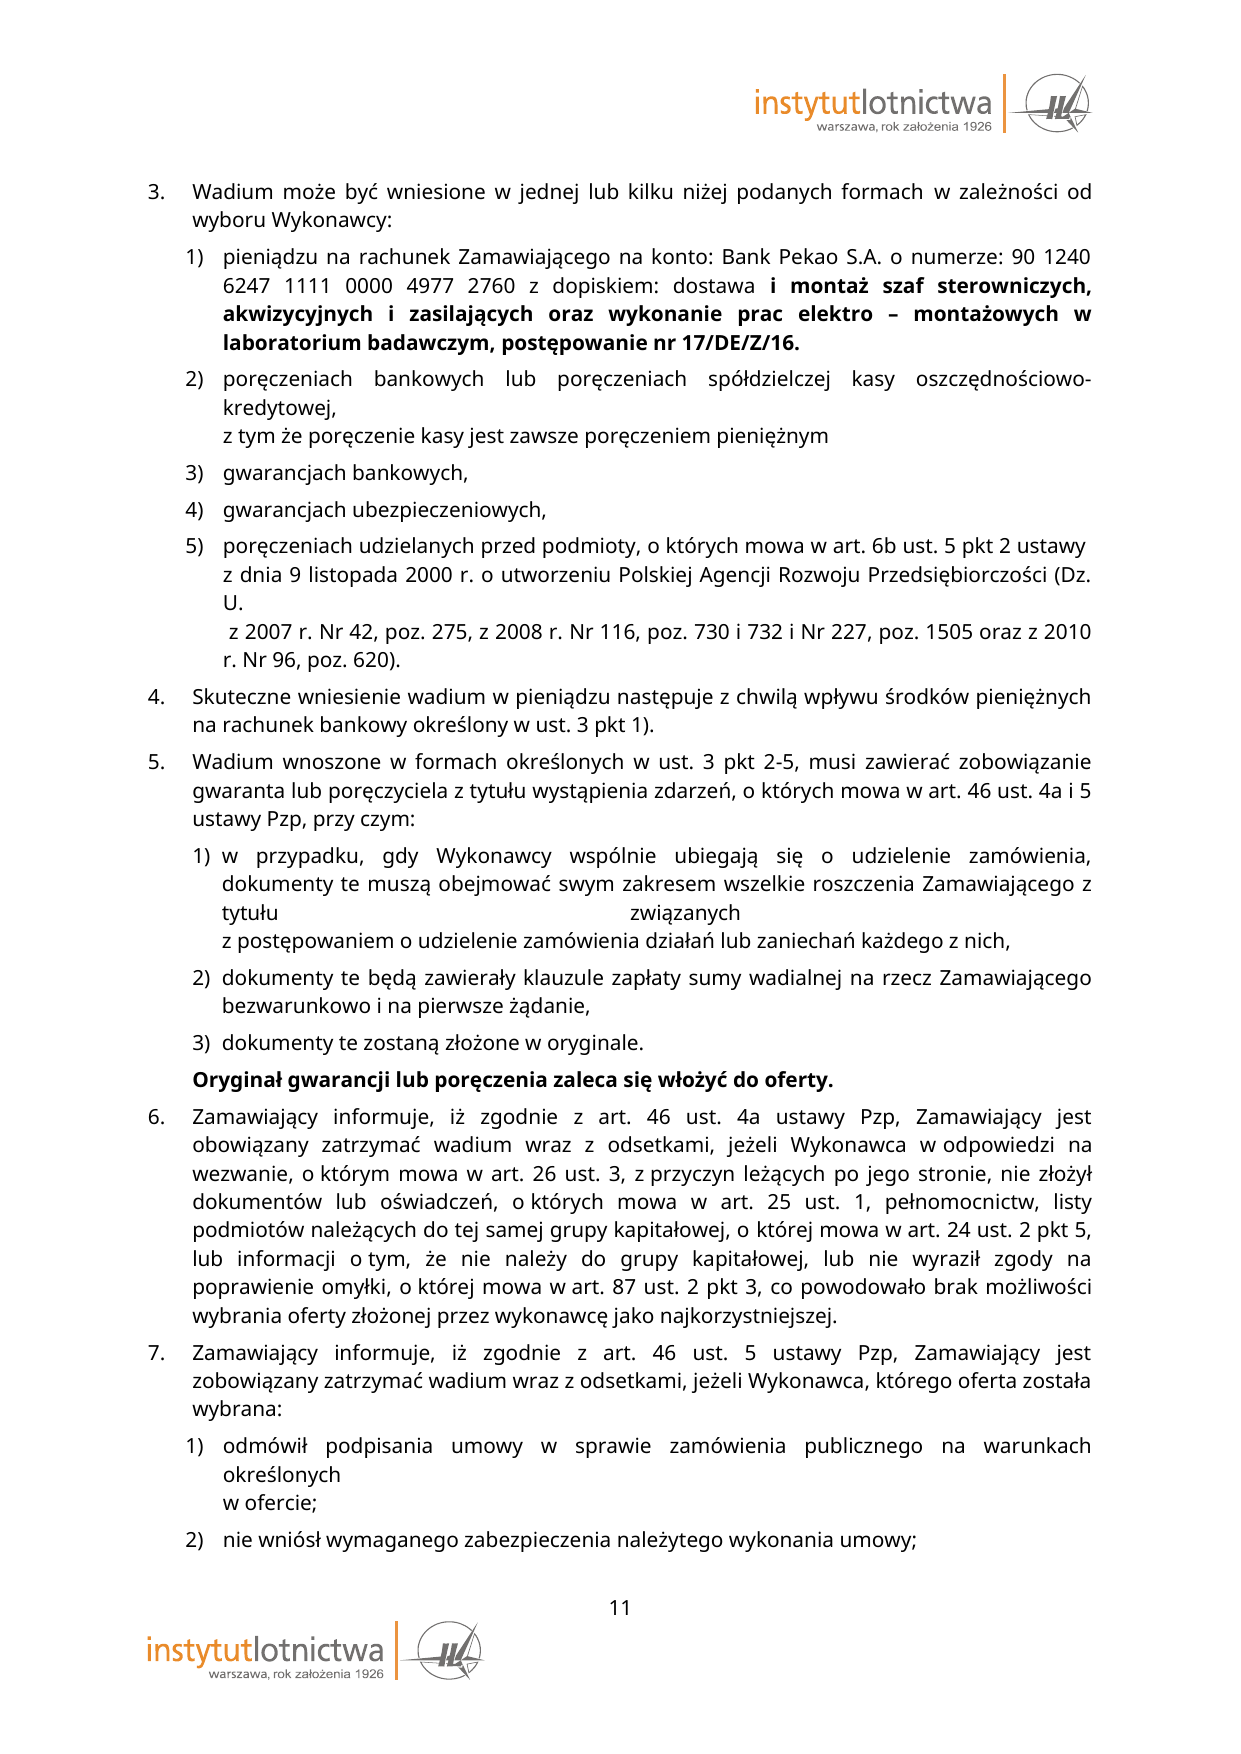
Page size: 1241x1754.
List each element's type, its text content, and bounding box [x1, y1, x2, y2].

list Wadium wnoszone w formach określonych w ust. 3 pkt 2-5, musi zawierać zobowiązanie gwaranta lub poręczyciela z tytułu wystąpienia zdarzeń, o których mowa w art. 46 ust. 4a i 5 ustawy Pzp, przy czym: [148, 747, 1092, 833]
list Zamawiający informuje, iż zgodnie z art. 46 ust. 5 ustawy Pzp, Zamawiający jest zobowiązany zatrzymać wadium wraz z odsetkami, jeżeli Wykonawca, którego oferta została wybrana: [148, 1338, 1092, 1423]
list dokumenty te będą zawierały klauzule zapłaty sumy wadialnej na rzecz Zamawiającego bezwarunkowo i na pierwsze żądanie, [192, 963, 1092, 1020]
list poręczeniach udzielanych przed podmioty, o których mowa w art. 6b ust. 5 pkt 2 ‎ustawy z dnia 9 listopada 2000 r. o utworzeniu Polskiej Agencji Rozwoju Przedsiębiorczości ‎‎(Dz. U. z 2007 r. Nr 42, poz. 275, z 2008 r. Nr 116, poz. 730 i 732 i Nr 227, poz. 1505 oraz z 2010 r. Nr 96, poz. 620).‎ [185, 532, 1092, 674]
list w przypadku, gdy Wykonawcy wspólnie ubiegają się o udzielenie zamówienia, dokumenty te muszą obejmować swym zakresem wszelkie roszczenia Zamawiającego z tytułu związanych z postępowaniem o udzielenie zamówienia działań lub zaniechań każdego z nich, [192, 841, 1092, 955]
list gwarancjach bankowych, [185, 458, 1092, 487]
list odmówił podpisania umowy w sprawie zamówienia publicznego na warunkach określonych w ofercie; [185, 1431, 1092, 1517]
list Wadium może być ‎wniesione w jednej lub kilku niżej podanych formach w zależności od wyboru Wykonawcy: [148, 177, 1092, 234]
text Oryginał gwarancji lub poręczenia zaleca się włożyć do oferty. [192, 1065, 1092, 1093]
list poręczeniach bankowych lub poręczeniach spółdzielczej kasy oszczędnościowo-kredytowej, z tym że poręczenie kasy jest zawsze poręczeniem pieniężnym [185, 364, 1092, 450]
list gwarancjach ubezpieczeniowych, [185, 495, 1092, 523]
list dokumenty te zostaną złożone w oryginale. [192, 1028, 1092, 1057]
list pieniądzu na rachunek Zamawiającego na konto: Bank Pekao S.A. o numerze: 90 1240 6247 1111 0000 4977 2760 z dopiskiem: dostawa i montaż szaf sterowniczych, akwizycyjnych i zasilających oraz wykonanie prac elektro – montażowych w laboratorium badawczym, postępowanie nr 17/DE/Z/16. [185, 242, 1092, 356]
list Zamawiający informuje, iż zgodnie z art. 46 ust. 4a ustawy Pzp, Zamawiający jest obowiązany zatrzymać wadium wraz z odsetkami, jeżeli Wykonawca w odpowiedzi na wezwanie, o którym mowa w art. 26 ust. 3, z przyczyn leżących po jego stronie, nie złożył dokumentów lub oświadczeń, o których mowa w art. 25 ust. 1, pełnomocnictw, listy podmiotów należących do tej samej grupy kapitałowej, o której mowa w art. 24 ust. 2 pkt 5, lub informacji o tym, że nie należy do grupy kapitałowej, lub nie wyraził zgody na poprawienie omyłki, o której mowa w art. 87 ust. 2 pkt 3, co powodowało brak możliwości wybrania oferty złożonej przez wykonawcę jako najkorzystniejszej. [148, 1102, 1092, 1329]
list Skuteczne wniesienie wadium w pieniądzu następuje z chwilą wpływu środków pieniężnych na rachunek bankowy określony w ust. 3 pkt 1). [148, 682, 1092, 739]
list nie wniósł wymaganego zabezpieczenia należytego wykonania umowy; [185, 1525, 1092, 1553]
